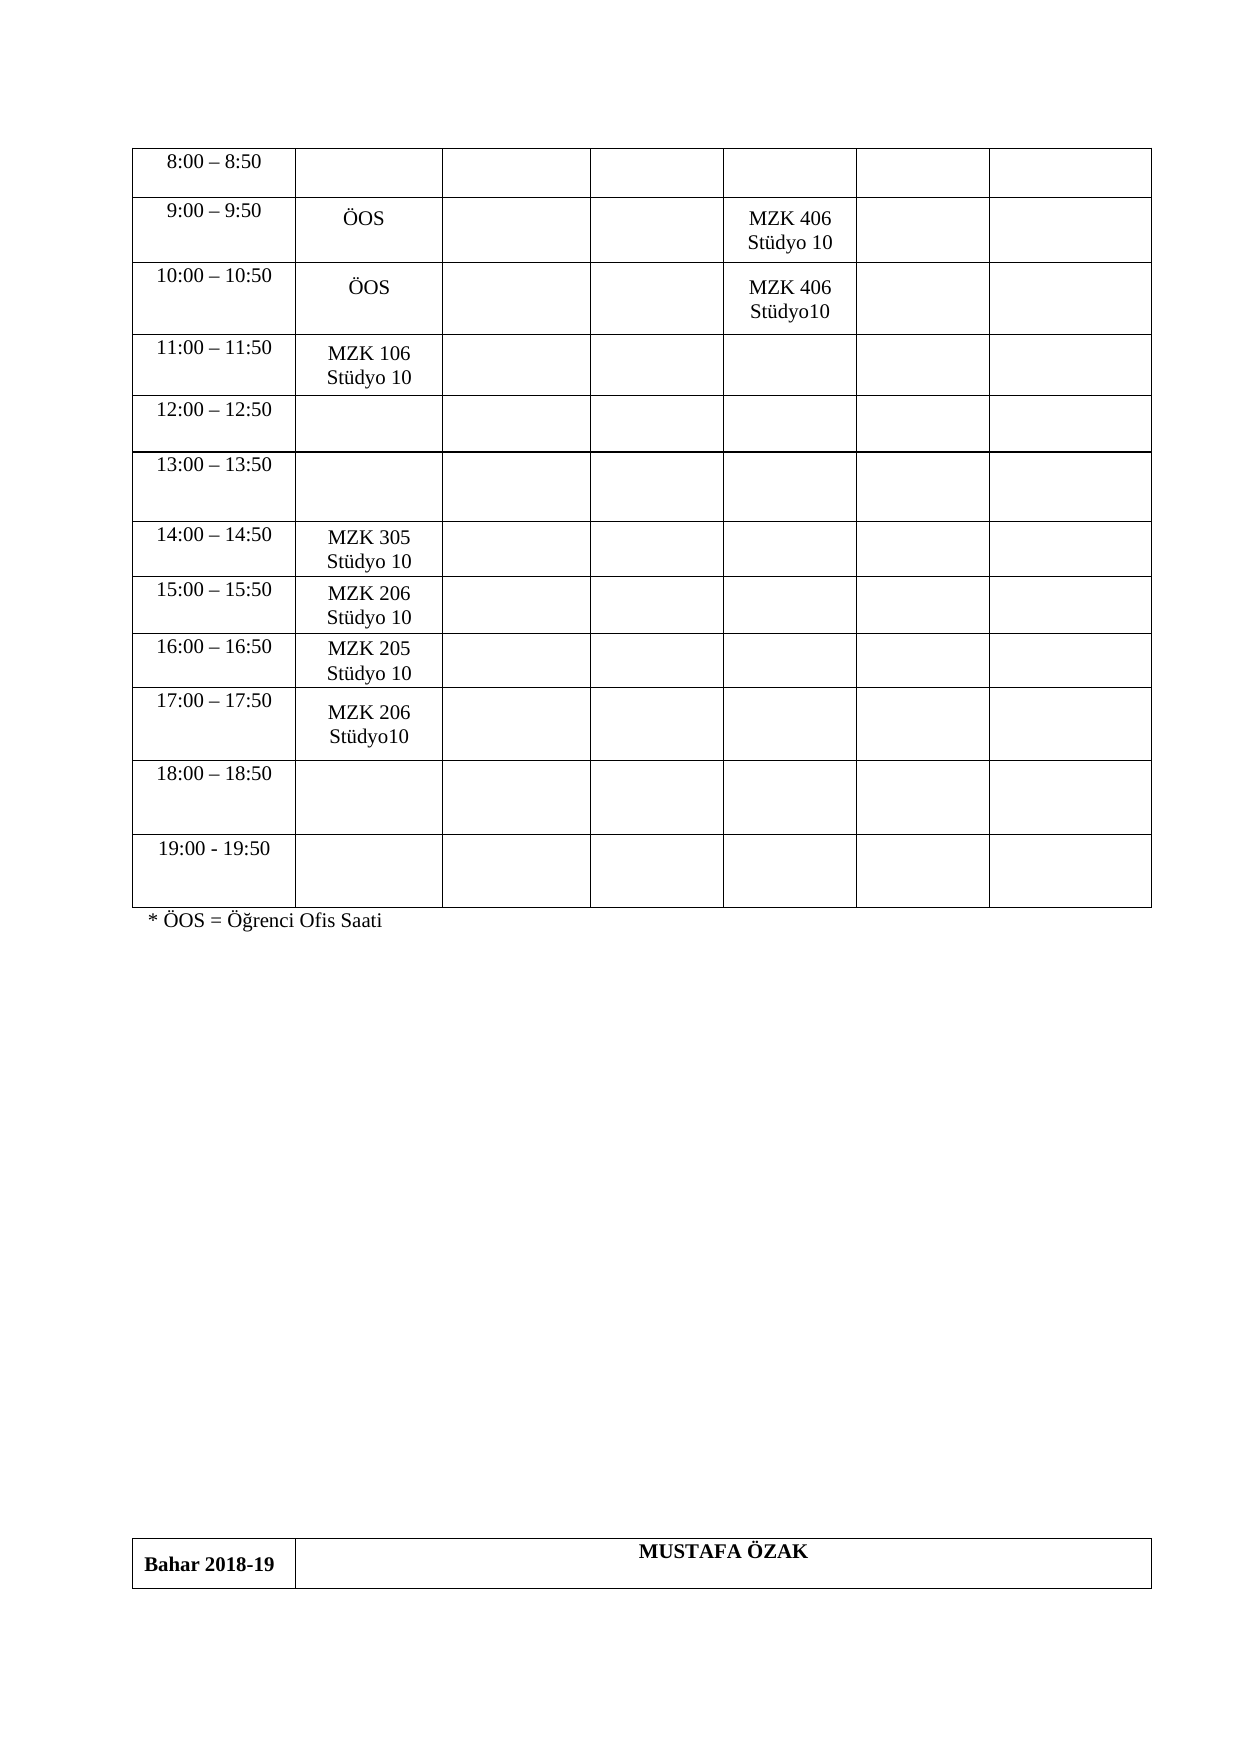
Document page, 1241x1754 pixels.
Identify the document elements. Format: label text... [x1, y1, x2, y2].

table_cell [724, 577, 856, 633]
table_cell [443, 688, 590, 760]
table_cell [443, 335, 590, 395]
table_cell 9:00 – 9:50 [133, 198, 295, 262]
table_cell [857, 577, 989, 633]
table_cell [857, 453, 989, 521]
table_cell [443, 522, 590, 576]
table_cell [990, 149, 1151, 197]
table_cell [857, 688, 989, 760]
table_cell [990, 396, 1151, 451]
table_cell [857, 761, 989, 834]
table_cell [724, 761, 856, 834]
table_cell [724, 453, 856, 521]
table_cell MZK 206 Stüdyo10 [296, 688, 442, 760]
table_cell [990, 335, 1151, 395]
table_cell [724, 522, 856, 576]
table_cell [857, 198, 989, 262]
table_cell 18:00 – 18:50 [133, 761, 295, 834]
table_header Bahar 2018-19 [133, 1539, 295, 1588]
table_cell 16:00 – 16:50 [133, 634, 295, 687]
table_cell [443, 149, 590, 197]
table_cell [591, 634, 723, 687]
table_cell [443, 453, 590, 521]
table_cell [724, 688, 856, 760]
table_cell 14:00 – 14:50 [133, 522, 295, 576]
table_cell [591, 688, 723, 760]
table_cell MZK 305 Stüdyo 10 [296, 522, 442, 576]
table_cell [443, 396, 590, 451]
table_cell [990, 198, 1151, 262]
table_cell [724, 335, 856, 395]
table_cell 19:00 - 19:50 [133, 835, 295, 907]
table_cell [990, 761, 1151, 834]
table_cell MZK 106 Stüdyo 10 [296, 335, 442, 395]
table_cell [591, 835, 723, 907]
table_cell [990, 577, 1151, 633]
table_cell [591, 577, 723, 633]
table_cell [990, 688, 1151, 760]
table_cell [296, 835, 442, 907]
table_cell [857, 522, 989, 576]
table_cell [857, 149, 989, 197]
table_cell [591, 149, 723, 197]
table_cell ÖOS [296, 263, 442, 334]
table_cell [296, 453, 442, 521]
table_cell [990, 522, 1151, 576]
table_cell [857, 835, 989, 907]
table_cell MZK 206 Stüdyo 10 [296, 577, 442, 633]
table_cell 15:00 – 15:50 [133, 577, 295, 633]
table_cell [443, 263, 590, 334]
table_cell [591, 396, 723, 451]
table_cell 17:00 – 17:50 [133, 688, 295, 760]
table_cell [591, 522, 723, 576]
table_cell [443, 761, 590, 834]
table_cell [443, 198, 590, 262]
table_header MUSTAFA ÖZAK [296, 1539, 1151, 1588]
table_cell [990, 634, 1151, 687]
table_cell [443, 577, 590, 633]
table_cell 13:00 – 13:50 [133, 453, 295, 521]
table_cell ÖOS [296, 198, 442, 262]
table_cell [296, 149, 442, 197]
table_cell [724, 835, 856, 907]
table_cell [591, 198, 723, 262]
table_cell [296, 396, 442, 451]
table_cell [443, 634, 590, 687]
table_cell [857, 263, 989, 334]
table_cell 8:00 – 8:50 [133, 149, 295, 197]
table_cell [857, 396, 989, 451]
table_cell [990, 835, 1151, 907]
table_cell MZK 406 Stüdyo 10 [724, 198, 856, 262]
table_cell 11:00 – 11:50 [133, 335, 295, 395]
table_cell [857, 335, 989, 395]
table_cell [990, 263, 1151, 334]
table_cell [724, 149, 856, 197]
table_cell [857, 634, 989, 687]
table_cell [724, 634, 856, 687]
table_cell MZK 406 Stüdyo10 [724, 263, 856, 334]
table_cell MZK 205 Stüdyo 10 [296, 634, 442, 687]
table_cell 12:00 – 12:50 [133, 396, 295, 451]
table_cell [591, 453, 723, 521]
table_cell [990, 453, 1151, 521]
text * ÖOS = Öğrenci Ofis Saati [148, 908, 1093, 932]
table_cell 10:00 – 10:50 [133, 263, 295, 334]
table_cell [724, 396, 856, 451]
table_cell [591, 263, 723, 334]
table_cell [296, 761, 442, 834]
table_cell [443, 835, 590, 907]
table_cell [591, 761, 723, 834]
table_cell [591, 335, 723, 395]
